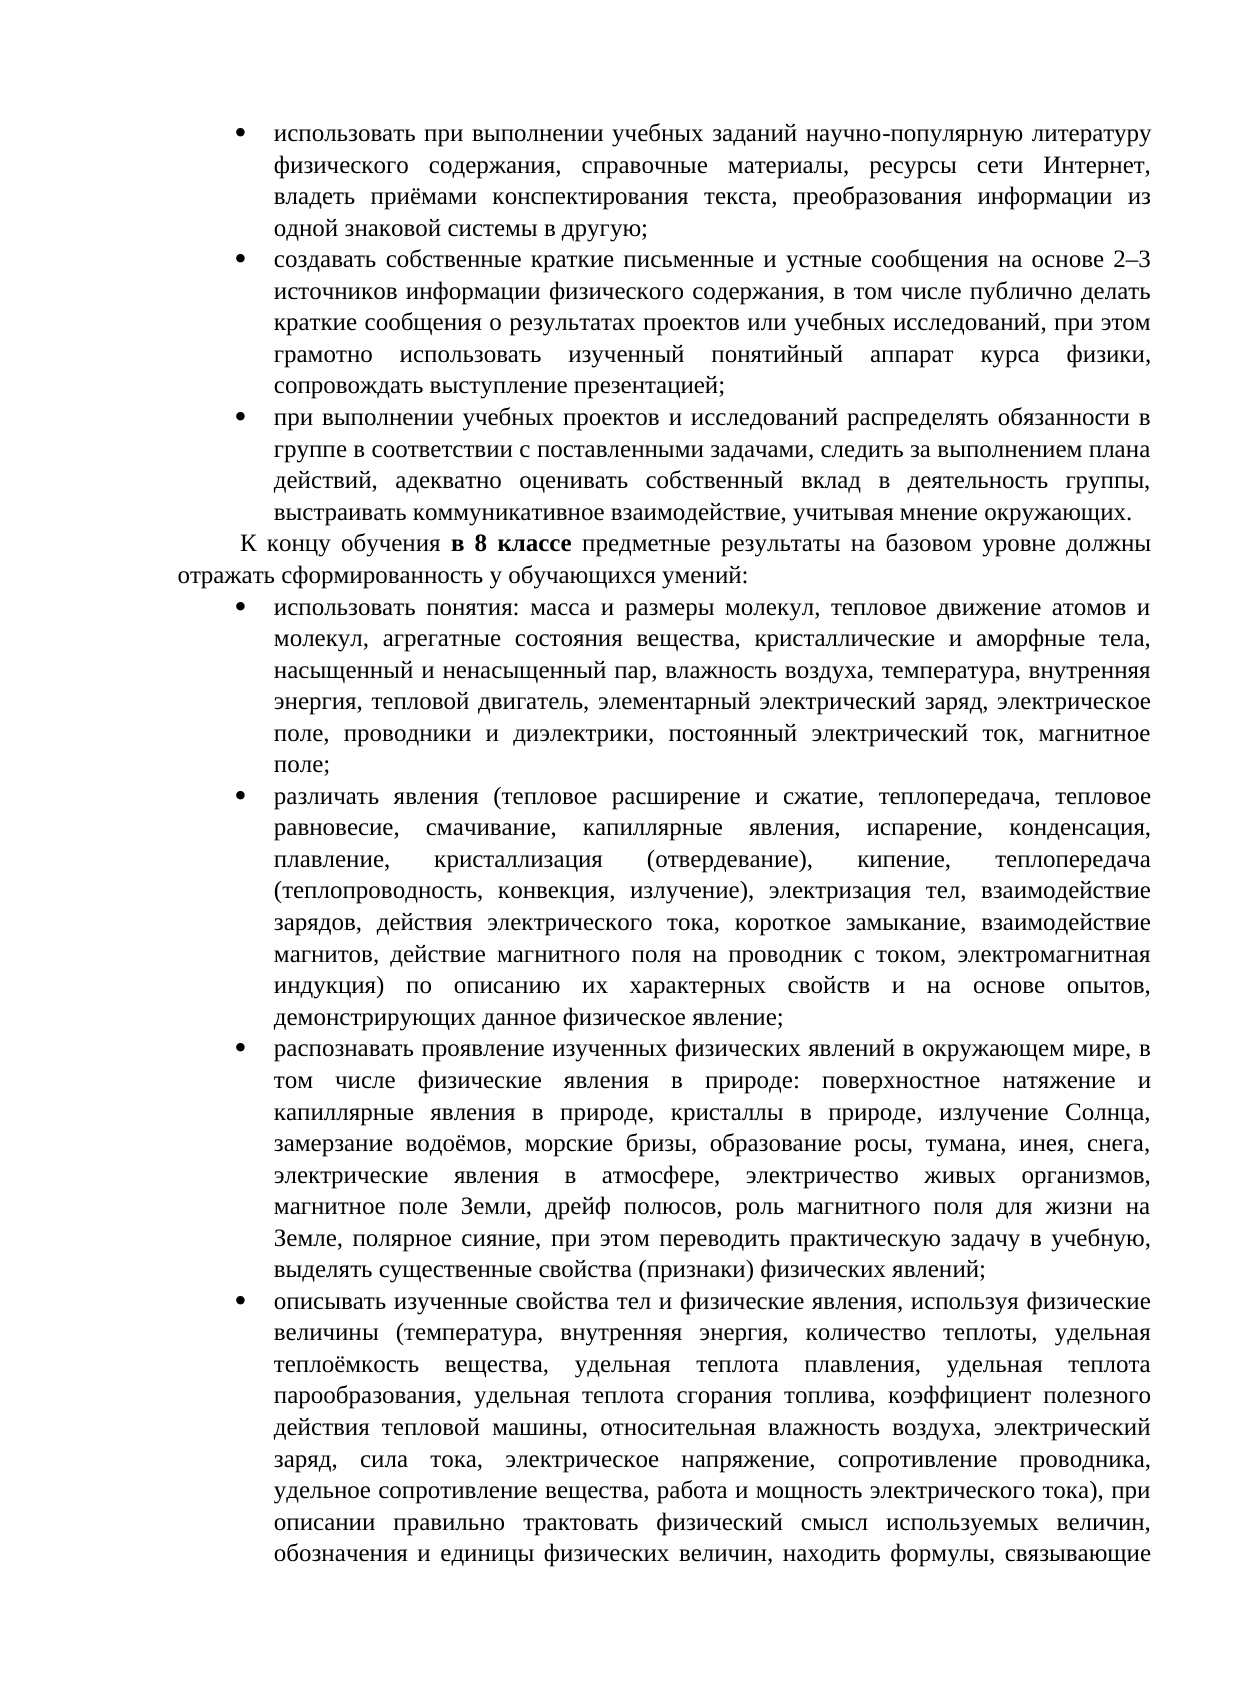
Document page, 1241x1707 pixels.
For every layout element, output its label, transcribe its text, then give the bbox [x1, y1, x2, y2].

list использовать при выполнении учебных заданий научно­-популярную литературу физического содержания, справочные материалы, ресурсы сети Интернет, владеть приёмами конспектирования текста, преобразования информации из одной знаковой системы в другую; [236, 118, 1152, 242]
list различать явления (тепловое расширение и сжатие, теплопередача, тепловое равновесие, смачивание, капиллярные явления, испарение, конденсация, плавление, кристаллизация (отвердевание), кипение, теплопередача (теплопроводность, конвекция, излучение), электризация тел, взаимодействие зарядов, действия электрического тока, короткое замыкание, взаимодействие магнитов, действие магнитного поля на проводник с током, электромагнитная индукция) по описанию их характерных свойств и на основе опытов, демонстрирующих данное физическое явление; [236, 781, 1152, 1031]
list при выполнении учебных проектов и исследований распределять обязанности в группе в соответствии с поставленными задачами, следить за выполнением плана действий, адекватно оценивать собственный вклад в деятельность группы, выстраивать коммуникативное взаимодействие, учитывая мнение окружающих. [236, 402, 1152, 526]
list распознавать проявление изученных физических явлений в окружающем мире, в том числе физические явления в природе: поверхностное натяжение и капиллярные явления в природе, кристаллы в природе, излучение Солнца, замерзание водоёмов, морские бризы, образование росы, тумана, инея, снега, электрические явления в атмосфере, электричество живых организмов, магнитное поле Земли, дрейф полюсов, роль магнитного поля для жизни на Земле, полярное сияние, при этом переводить практическую задачу в учебную, выделять существенные свойства (признаки) физических явлений; [236, 1033, 1152, 1283]
list использовать понятия: масса и размеры молекул, тепловое движение атомов и молекул, агрегатные состояния вещества, кристаллические и аморфные тела, насыщенный и ненасыщенный пар, влажность воздуха, температура, внутренняя энергия, тепловой двигатель, элементарный электрический заряд, электрическое поле, проводники и диэлектрики, постоянный электрический ток, магнитное поле; [236, 592, 1152, 778]
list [236, 1286, 1152, 1567]
list создавать собственные краткие письменные и устные сообщения на основе 2–3 источников информации физического содержания, в том числе публично делать краткие сообщения о результатах проектов или учебных исследований, при этом грамотно использовать изученный понятийный аппарат курса физики, сопровождать выступление презентацией; [236, 244, 1152, 399]
text К концу обучения в 8 классе предметные результаты на базовом уровне должны отражать сформированность у обучающихся умений: [177, 528, 1152, 589]
